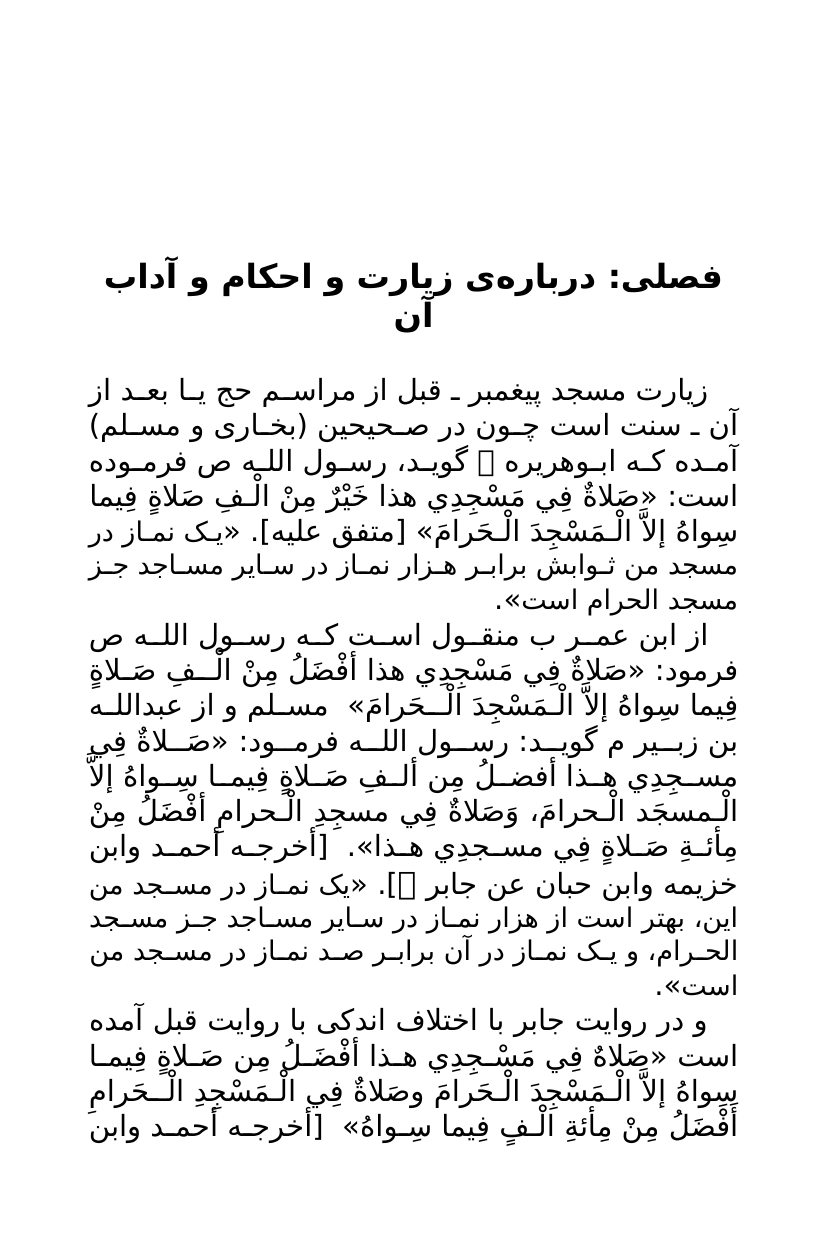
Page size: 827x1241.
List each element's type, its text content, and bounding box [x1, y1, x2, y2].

text زیارت مسجد پیغمبر ـ قبل از مراسم حج یا بعد از آن ـ سنت است چون در صحیحین (بخاری و مسلم) آمده که ابوهریره گوید، رسول الله ص فرموده است: «صَلاةٌ فِي مَسْجِدِي هذا خَيْرٌ مِنْ الْـفِ صَلاةٍ فِيما سِواهُ إلاَّ الْـمَسْجِدَ الْـحَرامَ» [متفق علیه]. «یک نماز در مسجد من ثوابش برابر هزار نماز در سایر مساجد جز مسجد الحرام است». [89, 373, 738, 617]
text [89, 1004, 738, 1144]
text از ابن عمر ب منقول است که رسول الله ص فرمود: «صَلاةٌ فِي مَسْجِدِي هذا أفْضَلُ مِنْ الْـفِ صَلاةٍ فِيما سِواهُ إلاَّ الْـمَسْجِدَ الْـحَرامَ» مسلم و از عبدالله بن زبیر م گوید: رسول الله فرمود: «صَلاةٌ فِي مسجِدِي هذا أفضلُ مِن ألفِ صَلاةٍ فِيما سِواهُ إلاَّ الْـمسجَد الْـحرامَ، وَصَلاةٌ فِي مسجِدِ الْـحرامِ أفْضَلُ مِنْ مِأئةِ صَلاةٍ فِي مسجدِي هذا». [أخرجه أحمد وابن خزيمه وابن حبان عن جابر ]. «یک نماز در مسجد من این، بهتر است از هزار نماز در سایر مساجد جز مسجد الحرام، و یک نماز در آن برابر صد نماز در مسجد من است». [89, 618, 738, 1002]
text فصلی: درباره‌ی زيارت و احکام و آداب آن [89, 258, 738, 336]
